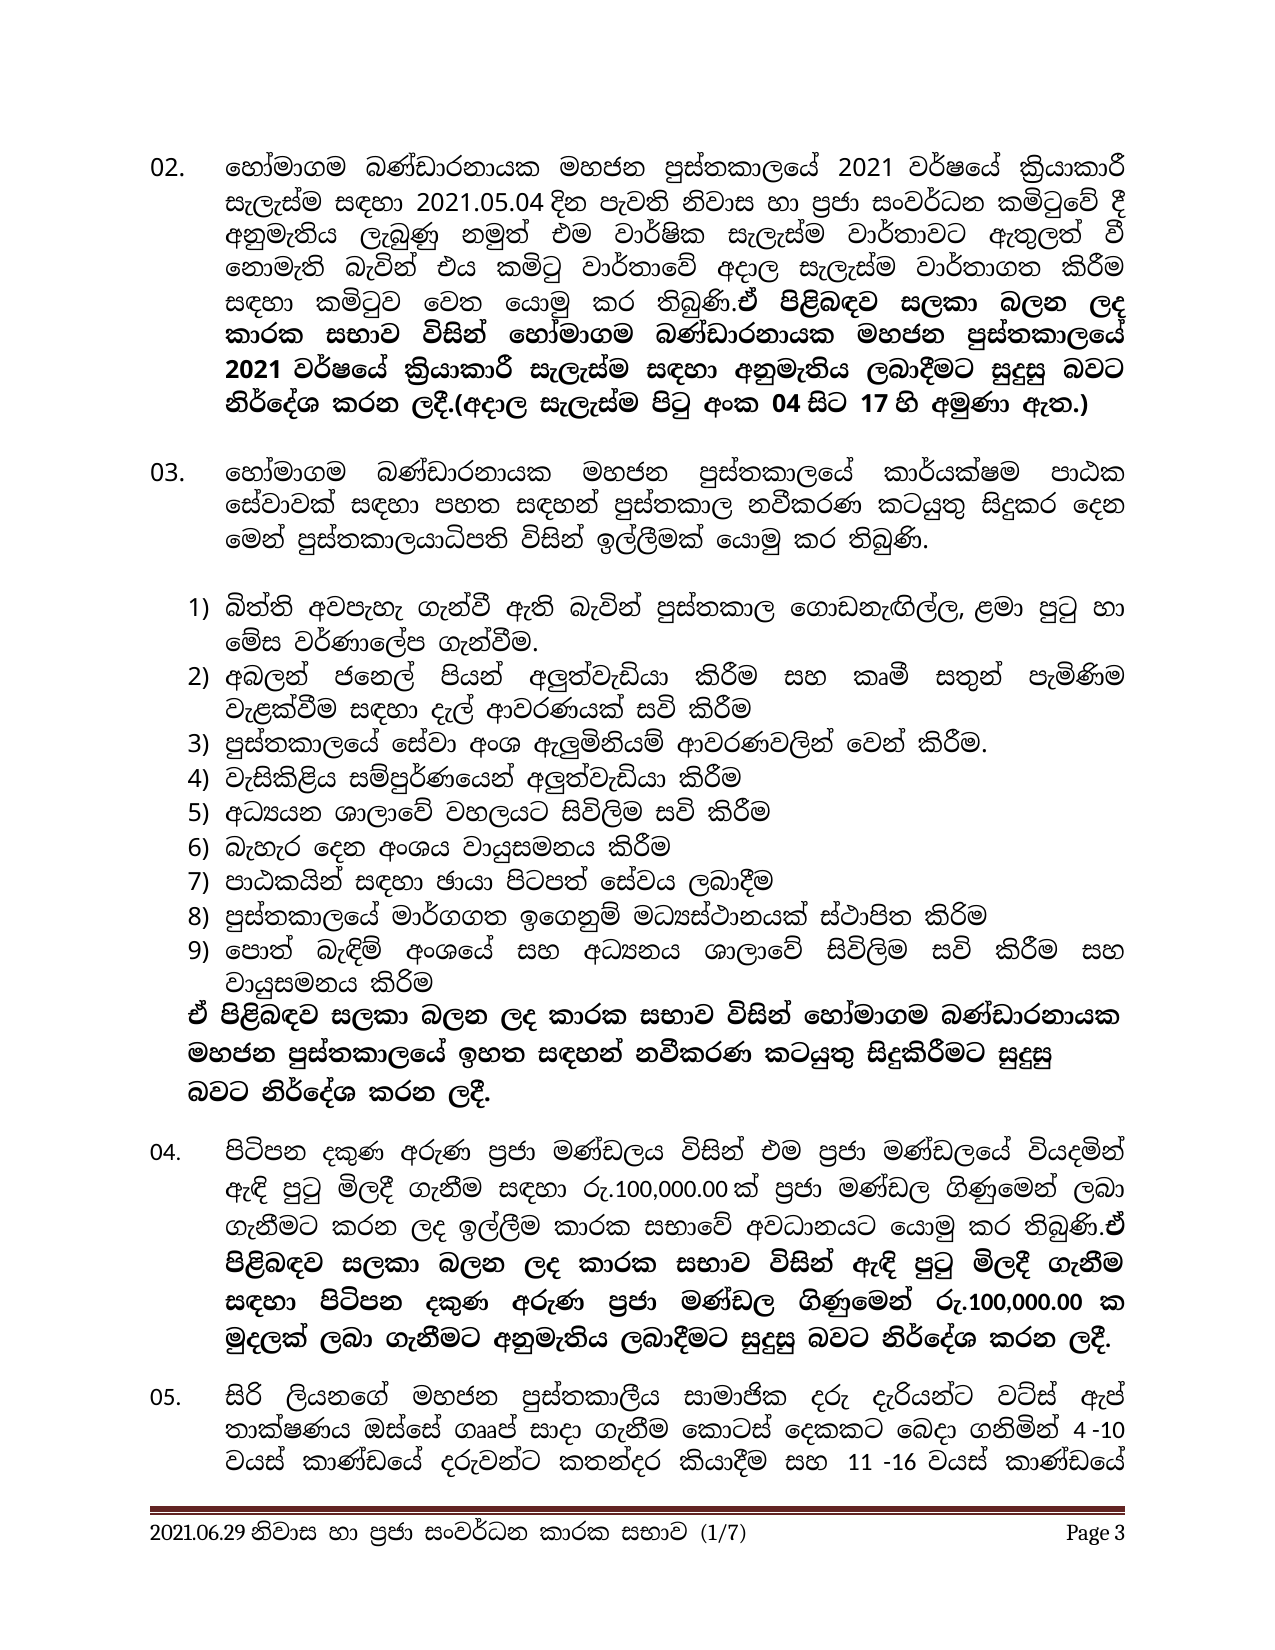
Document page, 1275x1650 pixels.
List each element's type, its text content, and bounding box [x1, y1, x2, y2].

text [150, 1381, 1125, 1478]
list බිත්ති අවපැහැ ගැන්වී ඇති බැවින් පුස්තකාල ගොඩනැඟිල්ල, ළමා පුටු හා මේස වර්ණාලේප ගැන්වීම. [187, 590, 1125, 659]
text 04. පිටිපන දකුණ අරුණ ප්‍රජා මණ්ඩලය විසින් එම ප්‍රජා මණ්ඩලයේ වියදමින් ඇඳි පුටු මිලදී ගැනීම සඳහා රු.100,000.00ක් ප්‍රජා මණ්ඩල ගිණුමෙන් ලබා ගැනීමට කරන ලද ඉල්ලීම කාරක සභාවේ අවධානයට යොමු කර තිබුණි.ඒ පිළිබඳව සලකා බලන ලද කාරක සභාව විසින් ඇඳි පුටු මිලදී ගැනීම සඳහා පිටිපන දකුණ අරුණ ප්‍රජා මණ්ඩල ගිණුමෙන් රු.100,000.00 ක මුදලක් ලබා ගැනීමට අනුමැතිය ලබාදීමට සුදුසු බවට නිර්දේශ කරන ලදී. [150, 1135, 1125, 1355]
list අධ්‍යයන ශාලාවේ වහලයට සිවිලිම සවි කිරීම [187, 795, 1125, 829]
list වැසිකිළිය සම්පුර්ණයෙන් අලුත්වැඩියා කිරීම [187, 760, 1125, 795]
text 02. හෝමාගම බණ්ඩාරනායක මහජන පුස්තකාලයේ 2021 වර්ෂයේ ක්‍රියාකාරී සැලැස්ම සඳහා 2021.05.04 දින පැවති නිවාස හා ප්‍රජා සංවර්ධන කමිටුවේ දී අනුමැතිය ලැබුණු නමුත් එම වාර්ෂික සැලැස්ම වාර්තාවට ඇතුලත් වී නොමැති බැවින් එය කමිටු වාර්තාවේ අදාල සැලැස්ම වාර්තාගත කිරීම සඳහා කමිටුව වෙත යොමු කර තිබුණි.ඒ පිළිබඳව සලකා බලන ලද කාරක සභාව විසින් හෝමාගම බණ්ඩාරනායක මහජන පුස්තකාලයේ 2021 වර්ෂයේ ක්‍රියාකාරී සැලැස්ම සඳහා අනුමැතිය ලබාදීමට සුදුසු බවට නිර්දේශ කරන ලදී.(අදාල සැලැස්ම පිටු අංක 04 සිට 17 හි අමුණා ඇත.) [150, 150, 1125, 420]
list පුස්තකාලයේ සේවා අංශ ඇලුමිනියම් ආවරණවලින් වෙන් කිරීම. [187, 726, 1125, 760]
list පුස්තකාලයේ මාර්ගගත ඉගෙනුම් මධ්‍යස්ථානයක් ස්ථාපිත කිරිම [187, 898, 1125, 933]
list අබලන් ජනෙල් පියන් අලුත්වැඩියා කිරීම සහ කෘමී සතුන් පැමිණිම වැළක්වීම සඳහා දැල් ආවරණයක් සවි කිරීම [187, 659, 1125, 726]
list පොත් බැඳිම් අංශයේ සහ අධ්‍යනය ශාලාවේ සිවිලිම සවි කිරීම සහ වායුසමනය කිරිම [187, 933, 1125, 1000]
text 03. හෝමාගම බණ්ඩාරනායක මහජන පුස්තකාලයේ කාර්යක්ෂම පාඨක සේවාවක් සඳහා පහත සඳහන් පුස්තකාල නවීකරණ කටයුතු සිදුකර දෙන මෙන් පුස්තකාලයාධිපති විසින් ඉල්ලීමක් යොමු කර තිබුණි. [150, 454, 1125, 556]
text ඒ පිළිබඳව සලකා බලන ලද කාරක සභාව විසින් හෝමාගම බණ්ඩාරනායක මහජන පුස්තකාලයේ ඉහත සඳහන් නවීකරණ කටයුතු සිදුකිරීමට සුදුසු බවට නිර්දේශ කරන ලදී. [187, 1000, 1125, 1109]
list බැහැර දෙන අංශය වායුසමනය කිරීම [187, 829, 1125, 864]
list පාඨකයින් සඳහා ඡායා පිටපත් සේවය ලබාදීම [187, 864, 1125, 898]
